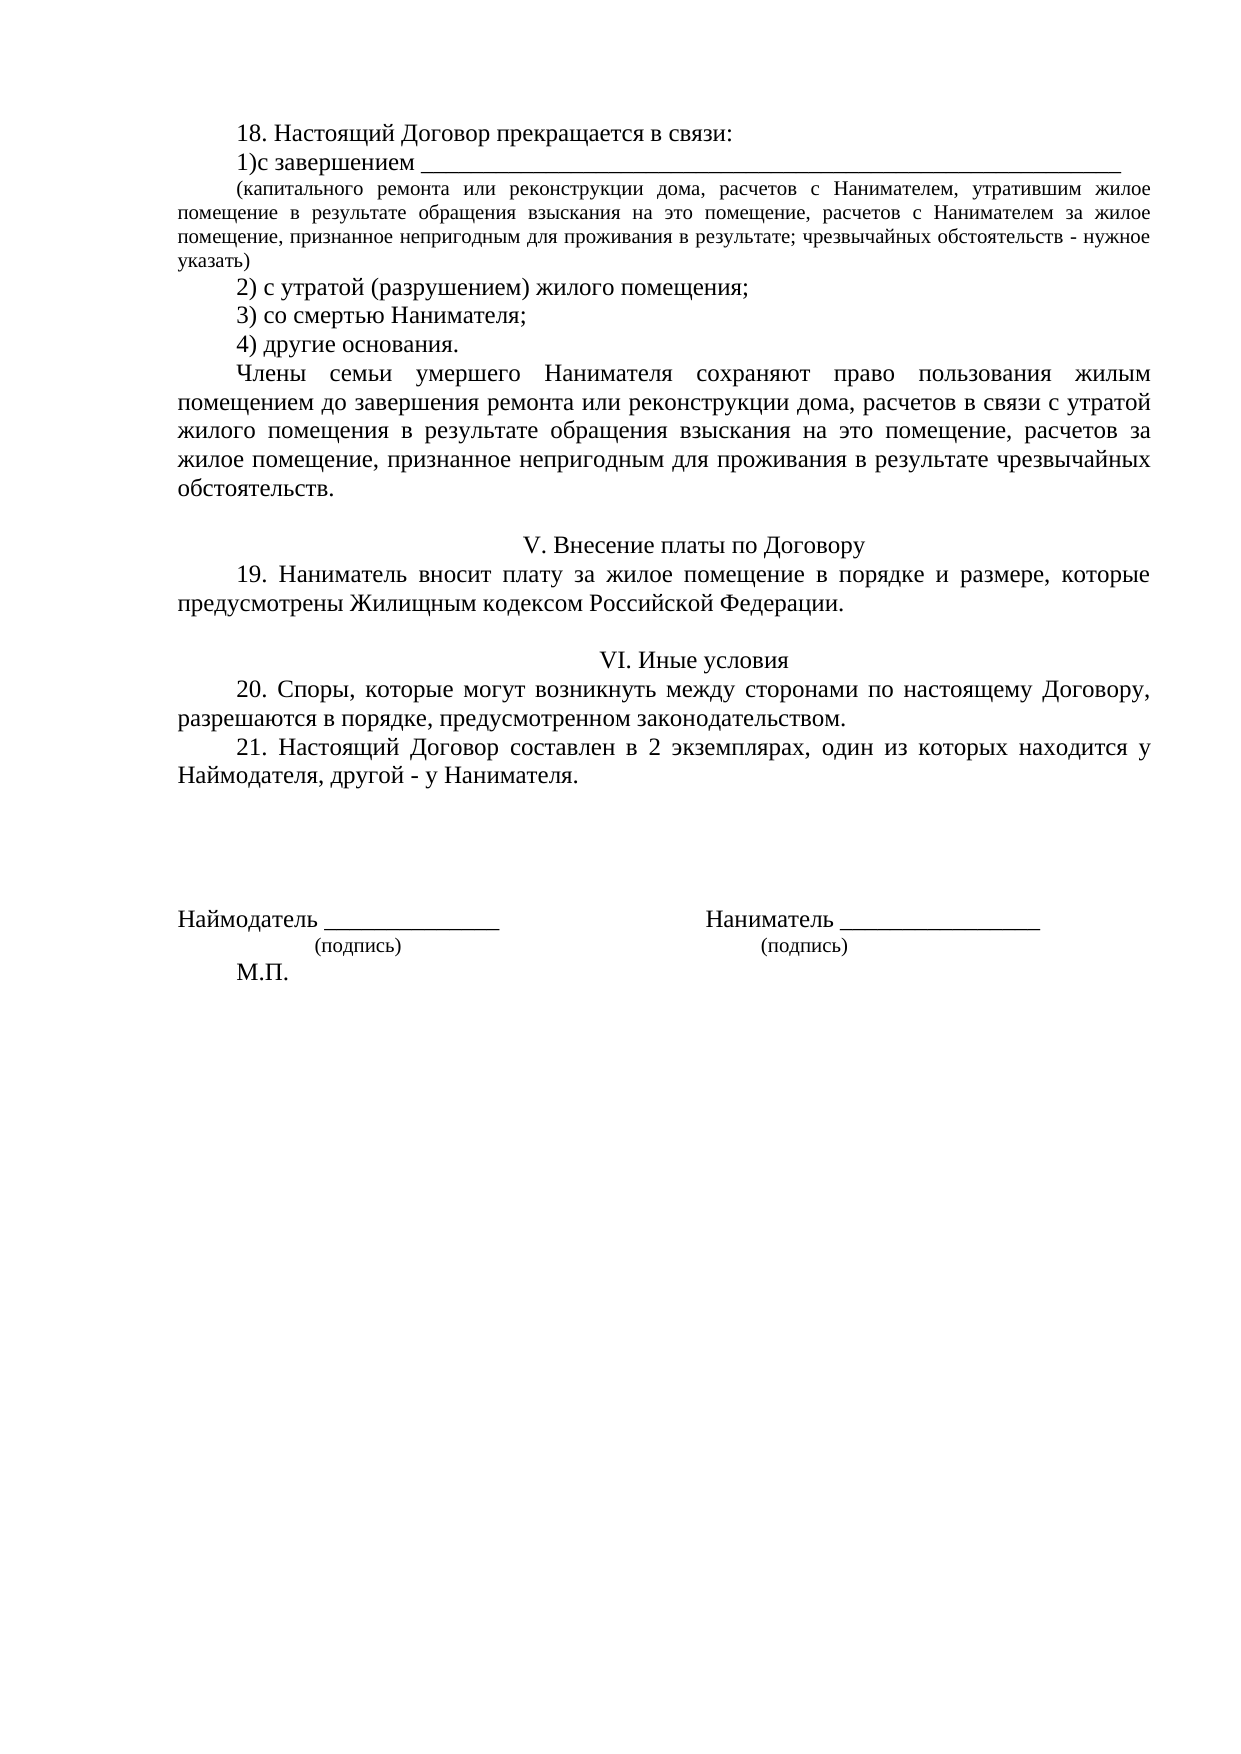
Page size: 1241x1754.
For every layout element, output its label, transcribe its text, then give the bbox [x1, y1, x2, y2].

text (подпись) (подпись) [177, 933, 1152, 957]
text 3) со смертью Нанимателя; [177, 301, 1152, 329]
text 19. Наниматель вносит плату за жилое помещение в порядке и размере, которые предусмотрены Жилищным кодексом Российской Федерации. [177, 559, 1152, 617]
text Члены семьи умершего Нанимателя сохраняют право пользования жилым помещением до завершения ремонта или реконструкции дома, расчетов в связи с утратой жилого помещения в результате обращения взыскания на это помещение, расчетов за жилое помещение, признанное непригодным для проживания в результате чрезвычайных обстоятельств. [177, 358, 1152, 502]
text Наймодатель ______________ Наниматель ________________ [177, 904, 1152, 933]
text (капитального ремонта или реконструкции дома, расчетов с Нанимателем, утратившим жилое помещение в результате обращения взыскания на это помещение, расчетов с Нанимателем за жилое помещение, признанное непригодным для проживания в результате; чрезвычайных обстоятельств - нужное указать) [177, 176, 1152, 272]
text 4) другие основания. [177, 329, 1152, 358]
text 18. Настоящий Договор прекращается в связи: [177, 118, 1152, 147]
text 1)с завершением ________________________________________________________ [177, 147, 1152, 176]
text М.П. [177, 957, 1152, 986]
text 20. Споры, которые могут возникнуть между сторонами по настоящему Договору, разрешаются в порядке, предусмотренном законодательством. [177, 674, 1152, 732]
text 21. Настоящий Договор составлен в 2 экземплярах, один из которых находится у Наймодателя, другой - у Нанимателя. [177, 732, 1152, 789]
text 2) с утратой (разрушением) жилого помещения; [177, 272, 1152, 301]
text VI. Иные условия [177, 646, 1152, 674]
text V. Внесение платы по Договору [177, 531, 1152, 559]
